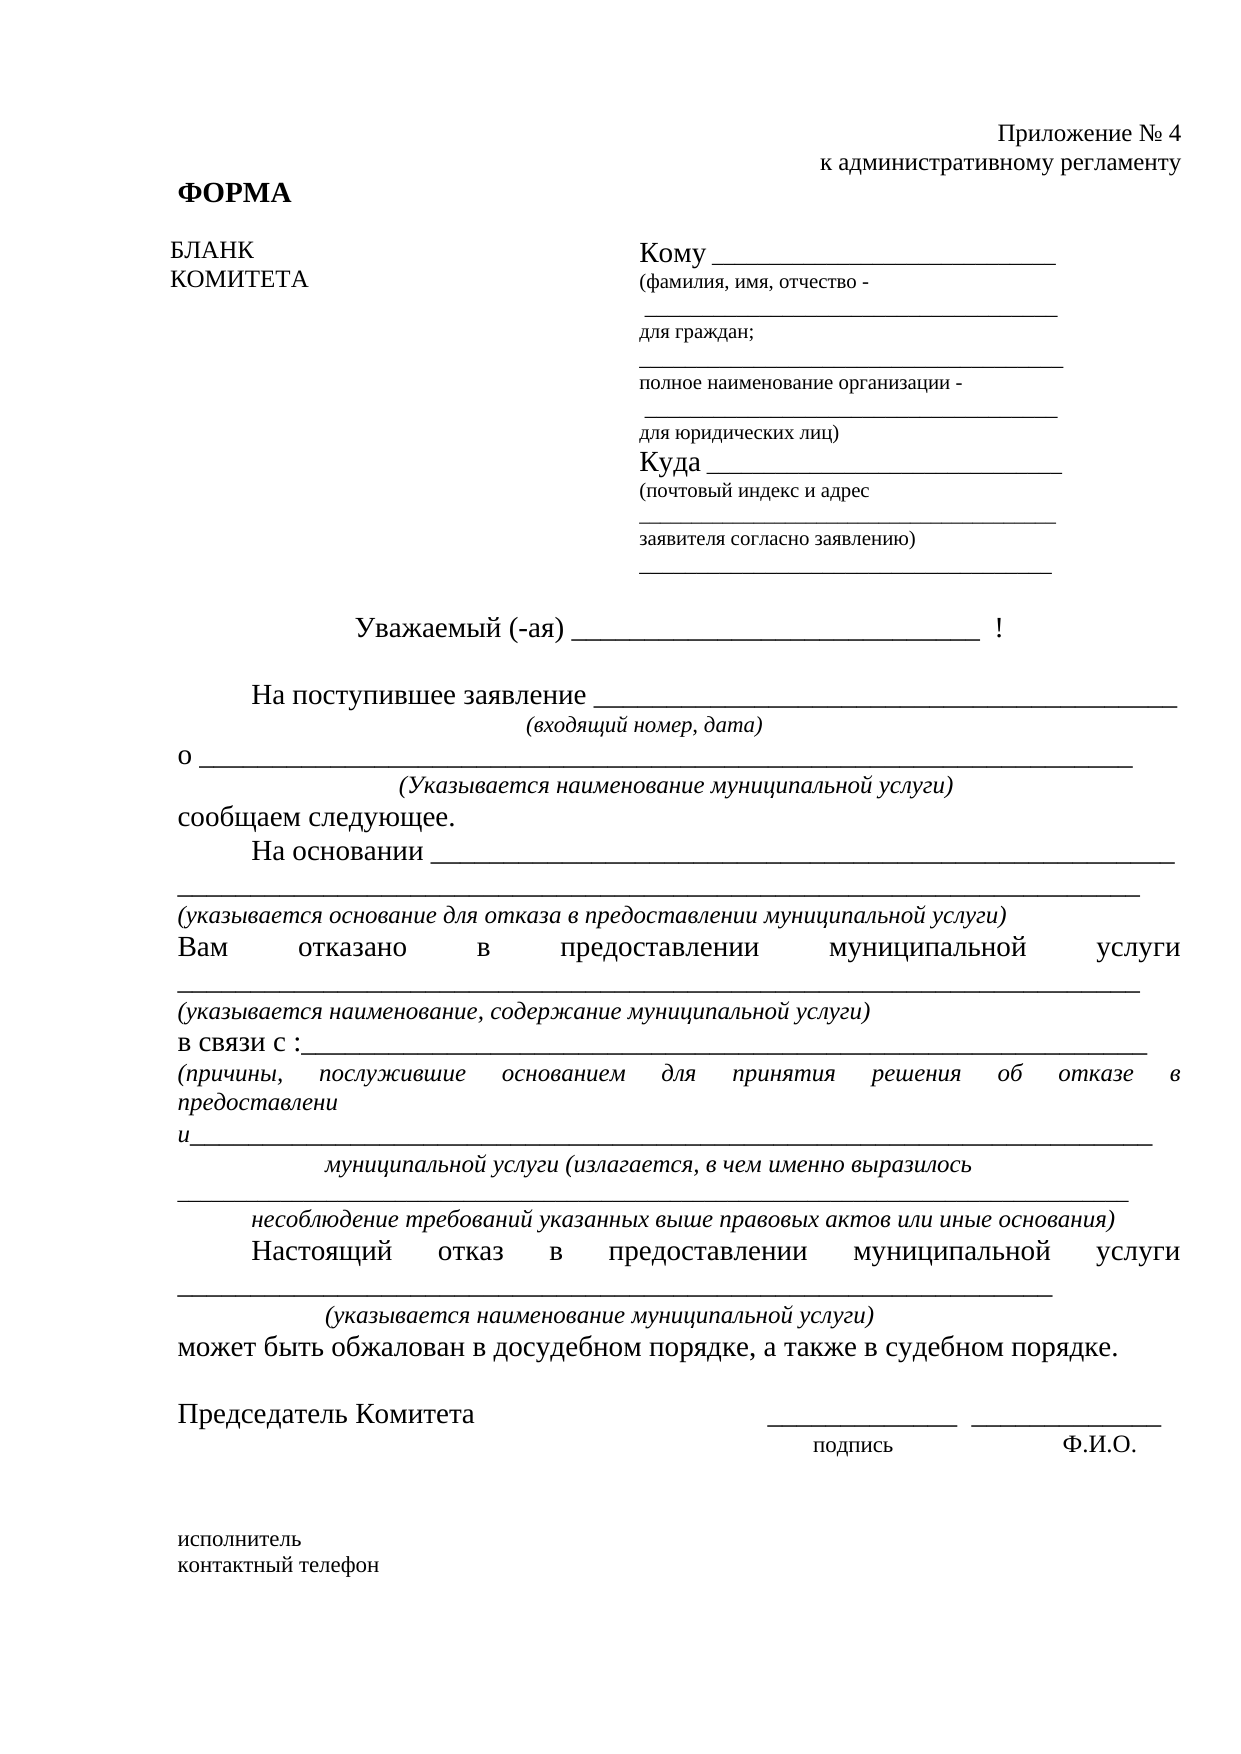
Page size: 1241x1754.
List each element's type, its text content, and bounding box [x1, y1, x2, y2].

text подпись Ф.И.О. [801, 1429, 1181, 1458]
text (указывается основание для отказа в предоставлении муниципальной услуги) [177, 900, 1181, 929]
text (Указывается наименование муниципальной услуги) [325, 771, 1181, 799]
text ___________________________________________________________________________________ [177, 1178, 1181, 1204]
text муниципальной услуги (излагается, в чем именно выразилось [251, 1149, 1181, 1178]
text в связи с :__________________________________________________________ [177, 1024, 1181, 1058]
text несоблюдение требований указанных выше правовых актов или иные основания) [177, 1204, 1181, 1233]
text (указывается наименование, содержание муниципальной услуги) [177, 996, 1181, 1024]
text контактный телефон [177, 1552, 1181, 1578]
text __________________________________________________________________ [177, 866, 1181, 900]
text На поступившее заявление ________________________________________ [177, 677, 1181, 711]
table_header БЛАНК КОМИТЕТА [159, 236, 628, 610]
text Уважаемый (-ая) ____________________________ ! [177, 610, 1181, 643]
text исполнитель [177, 1525, 1181, 1552]
text Приложение № 4 [635, 118, 1181, 147]
text Председатель Комитета _____________ _____________ [177, 1396, 1181, 1429]
text о ________________________________________________________________ [177, 737, 1181, 771]
table_header Кому ______________________________ (фамилия, имя, отчество - ____________________________________ для граждан; _____________________________________ полное наименование организации - ____________________________________ для юридических лиц) Куда _______________________________ (почтовый индекс и адрес ________________________________________ заявителя согласно заявлению) ____________________________________ [628, 236, 1154, 610]
text ФОРМА [177, 176, 1181, 209]
text (указывается наименование муниципальной услуги) [251, 1300, 1181, 1329]
text (причины, послужившие основанием для принятия решения об отказе в предоставлении__________________________________________________________________ [177, 1058, 1181, 1149]
text сообщаем следующее. [177, 799, 1181, 833]
text Вам отказано в предоставлении муниципальной услуги __________________________________________________________________ [177, 929, 1181, 996]
text к административному регламенту [635, 147, 1181, 176]
text может быть обжалован в досудебном порядке, а также в судебном порядке. [177, 1329, 1181, 1362]
text (входящий номер, дата) [177, 711, 1181, 737]
text Настоящий отказ в предоставлении муниципальной услуги ____________________________________________________________ [177, 1233, 1181, 1300]
text На основании ___________________________________________________ [177, 833, 1181, 866]
